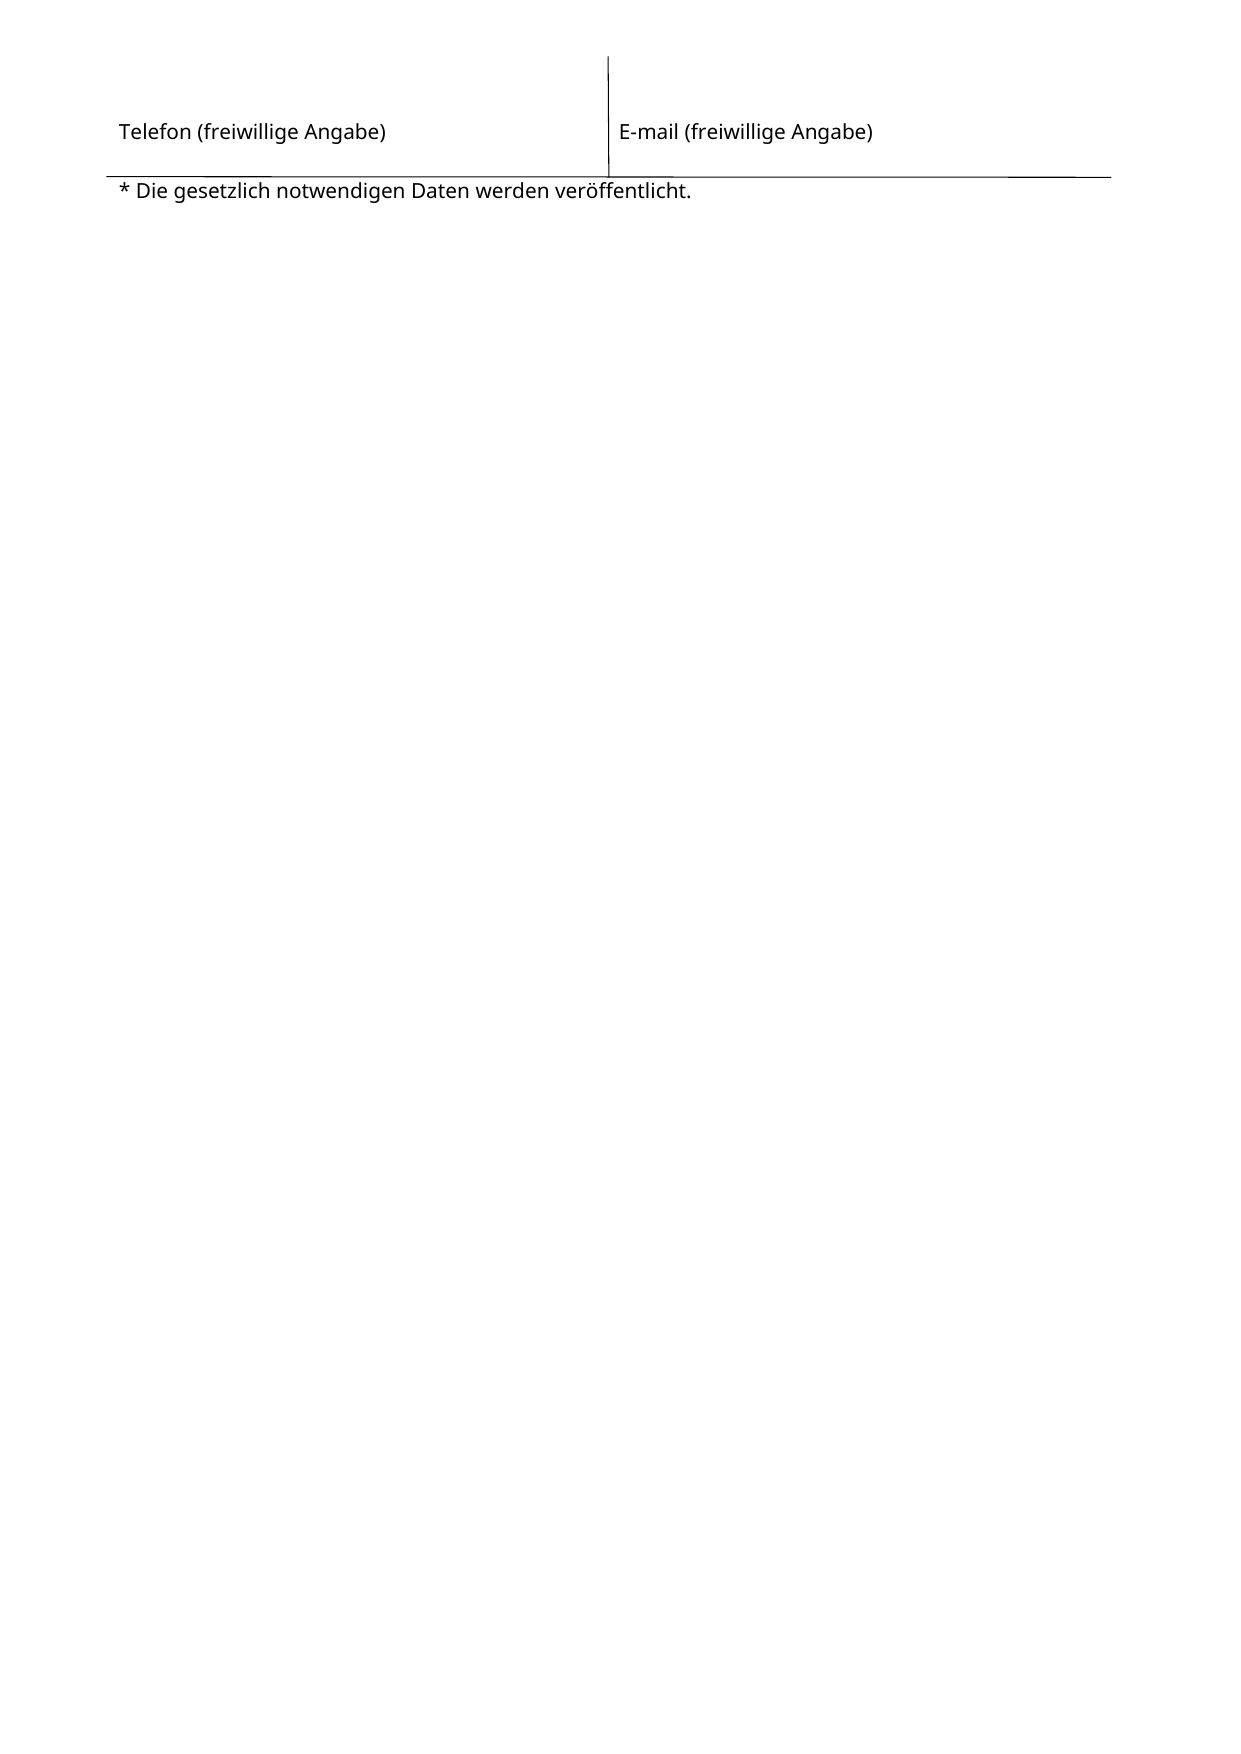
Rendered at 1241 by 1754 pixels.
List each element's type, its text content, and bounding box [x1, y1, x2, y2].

text * Die gesetzlich notwendigen Daten werden veröffentlicht. [119, 177, 1113, 205]
table_cell E-mail (freiwillige Angabe) [613, 115, 1112, 146]
table_cell Telefon (freiwillige Angabe) [106, 115, 448, 146]
table_cell [448, 115, 612, 146]
